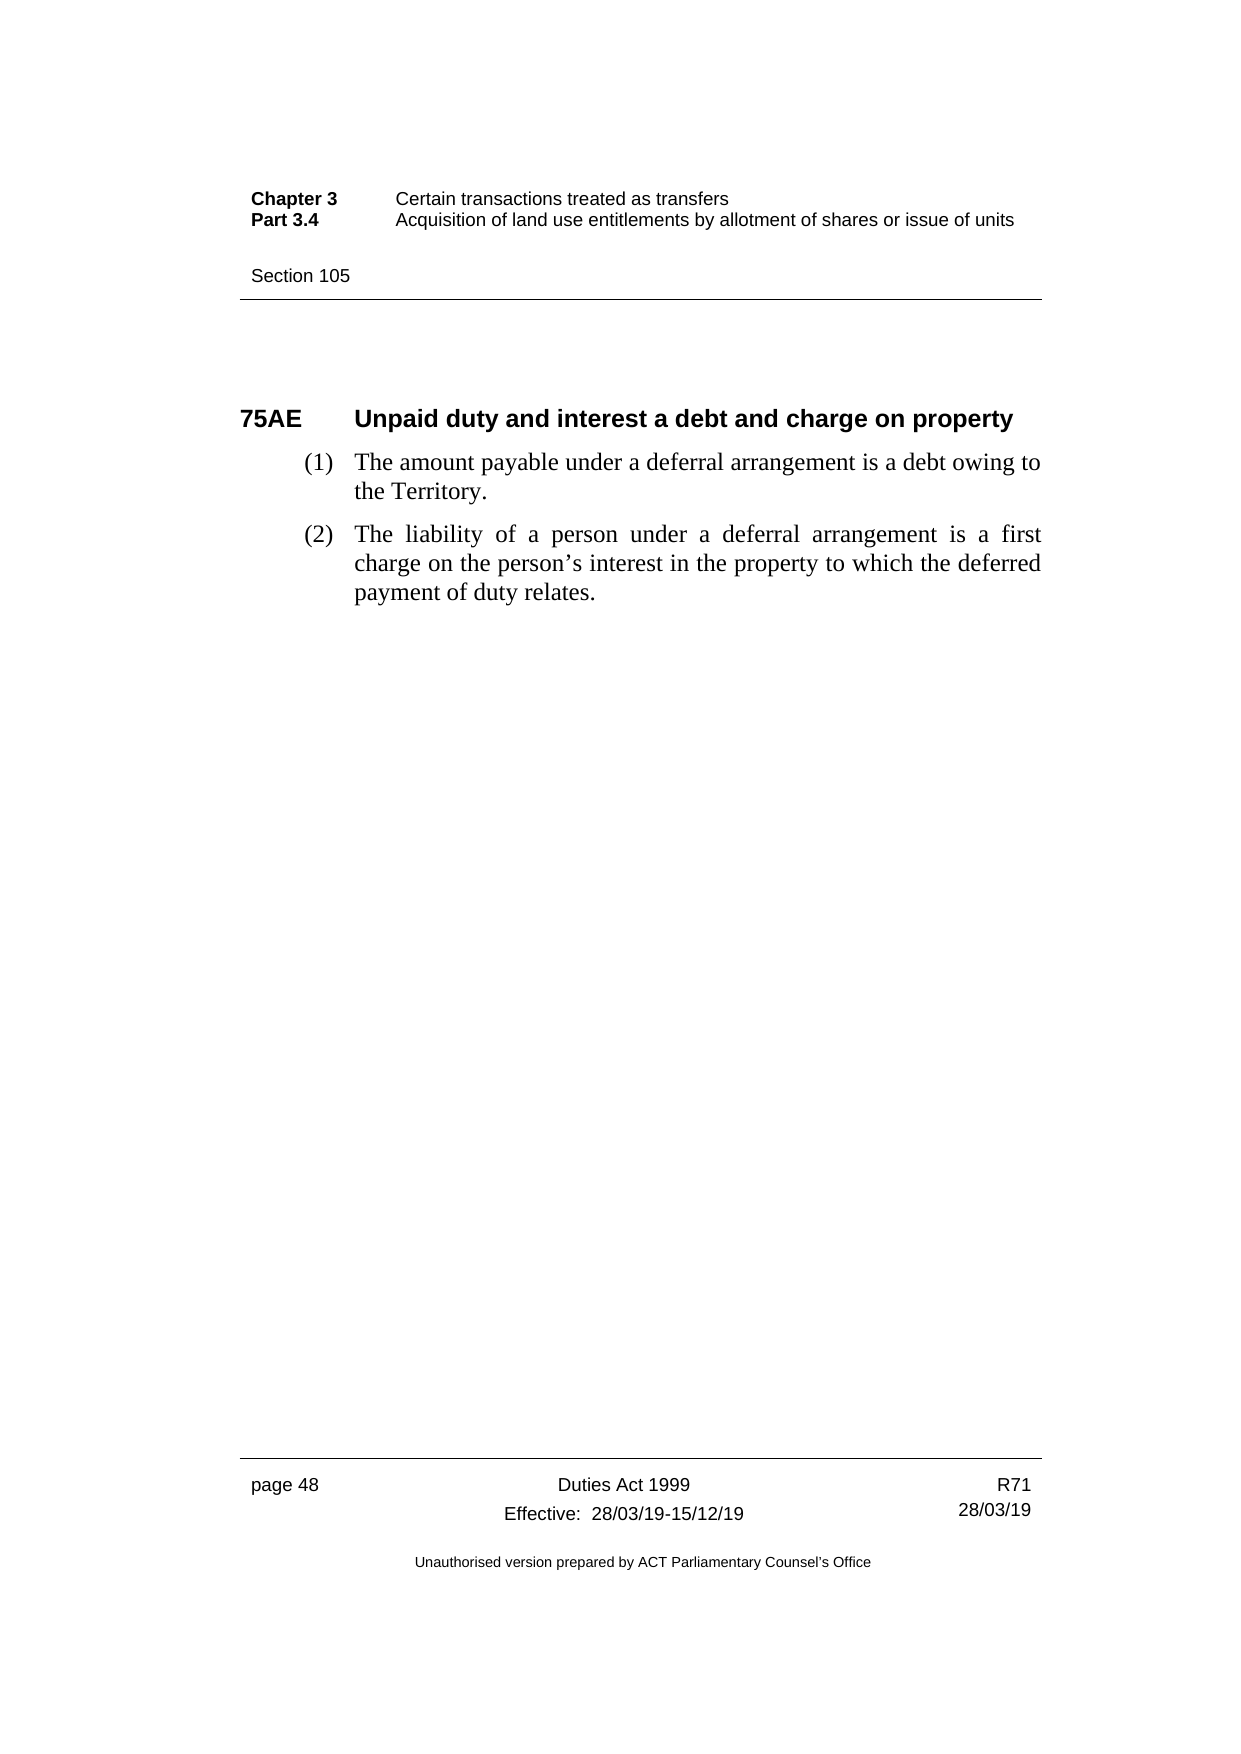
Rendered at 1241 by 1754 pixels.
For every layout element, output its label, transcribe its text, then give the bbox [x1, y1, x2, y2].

text (1) The amount payable under a deferral arrangement is a debt owing to the Territory. [239, 447, 1042, 505]
text 75AE Unpaid duty and interest a debt and charge on property [239, 404, 1042, 433]
text (2) The liability of a person under a deferral arrangement is a first charge on the person’s interest in the property to which the deferred payment of duty relates. [239, 519, 1042, 606]
